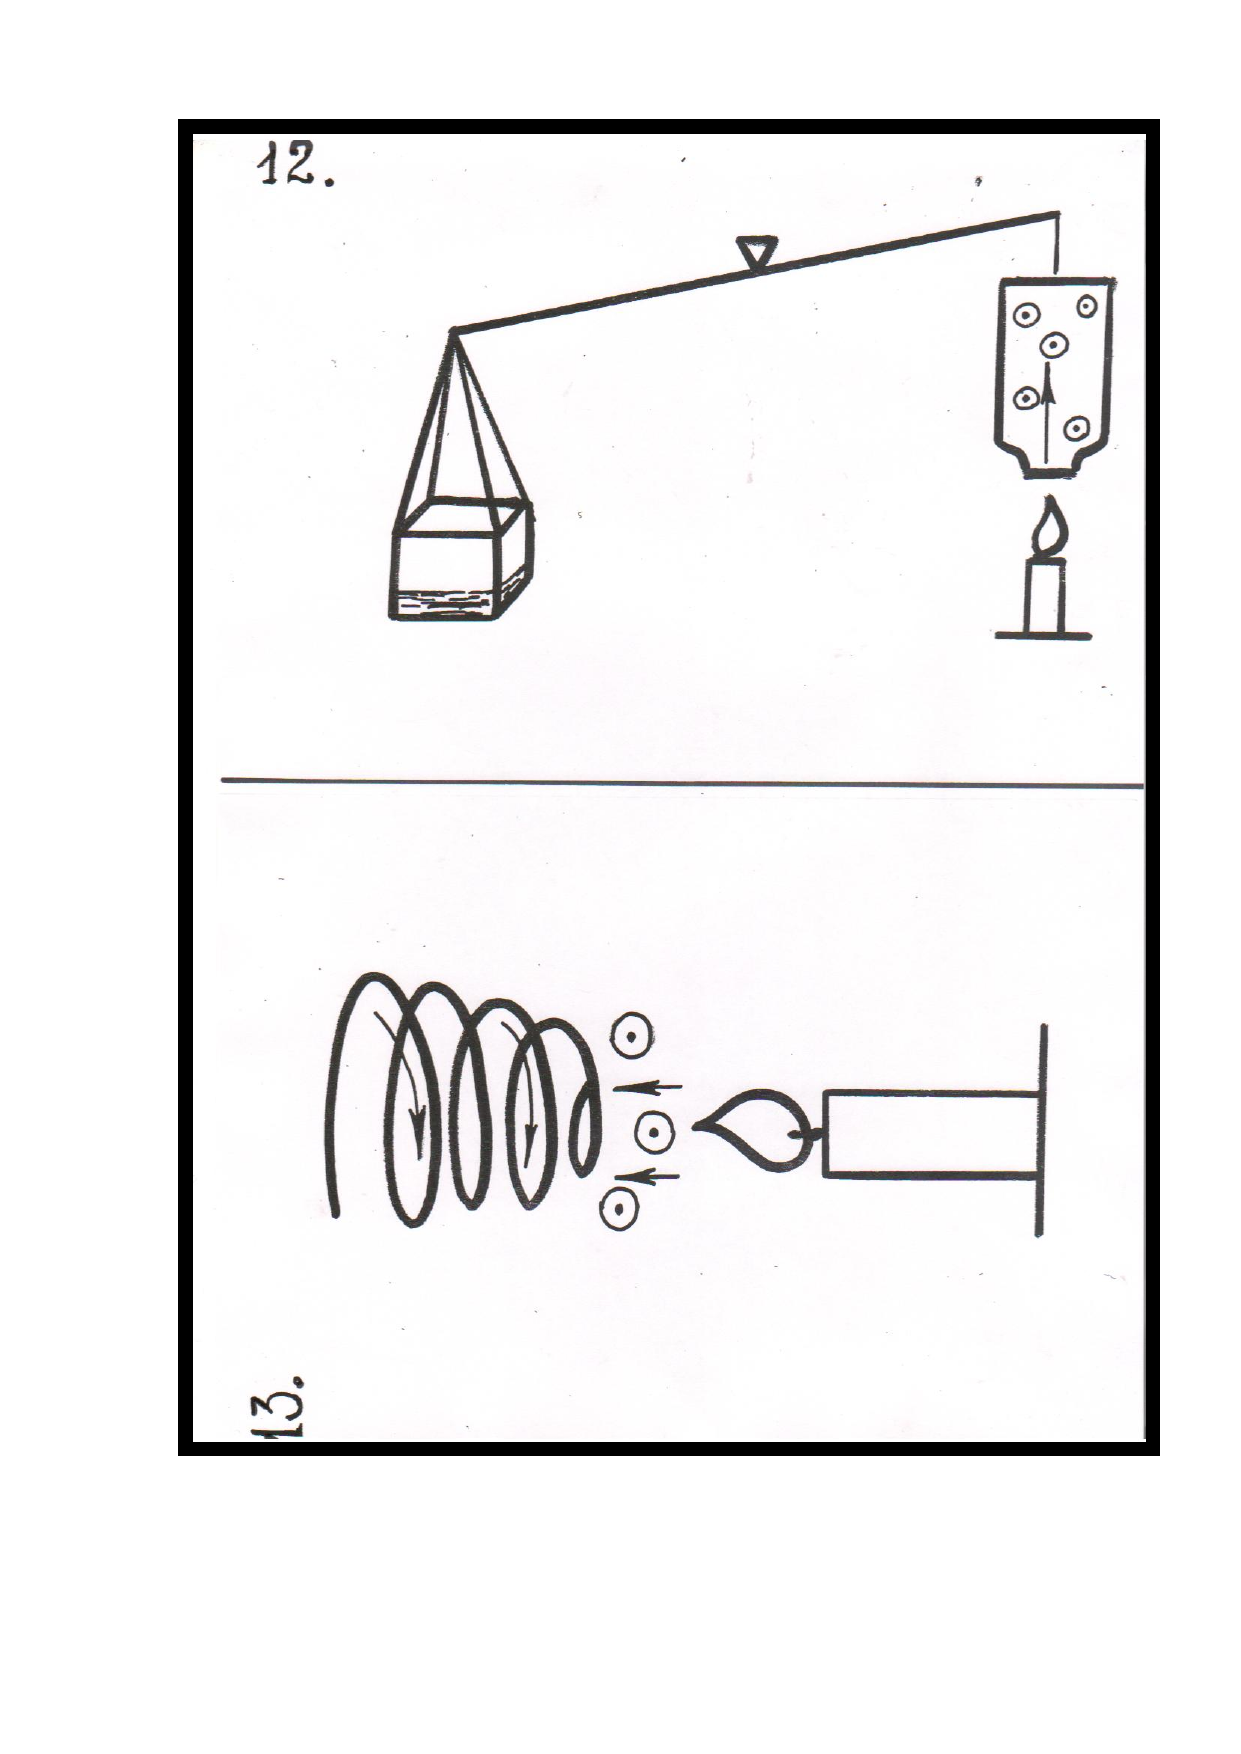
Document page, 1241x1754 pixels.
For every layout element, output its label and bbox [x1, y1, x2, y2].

picture [193, 134, 1146, 1442]
